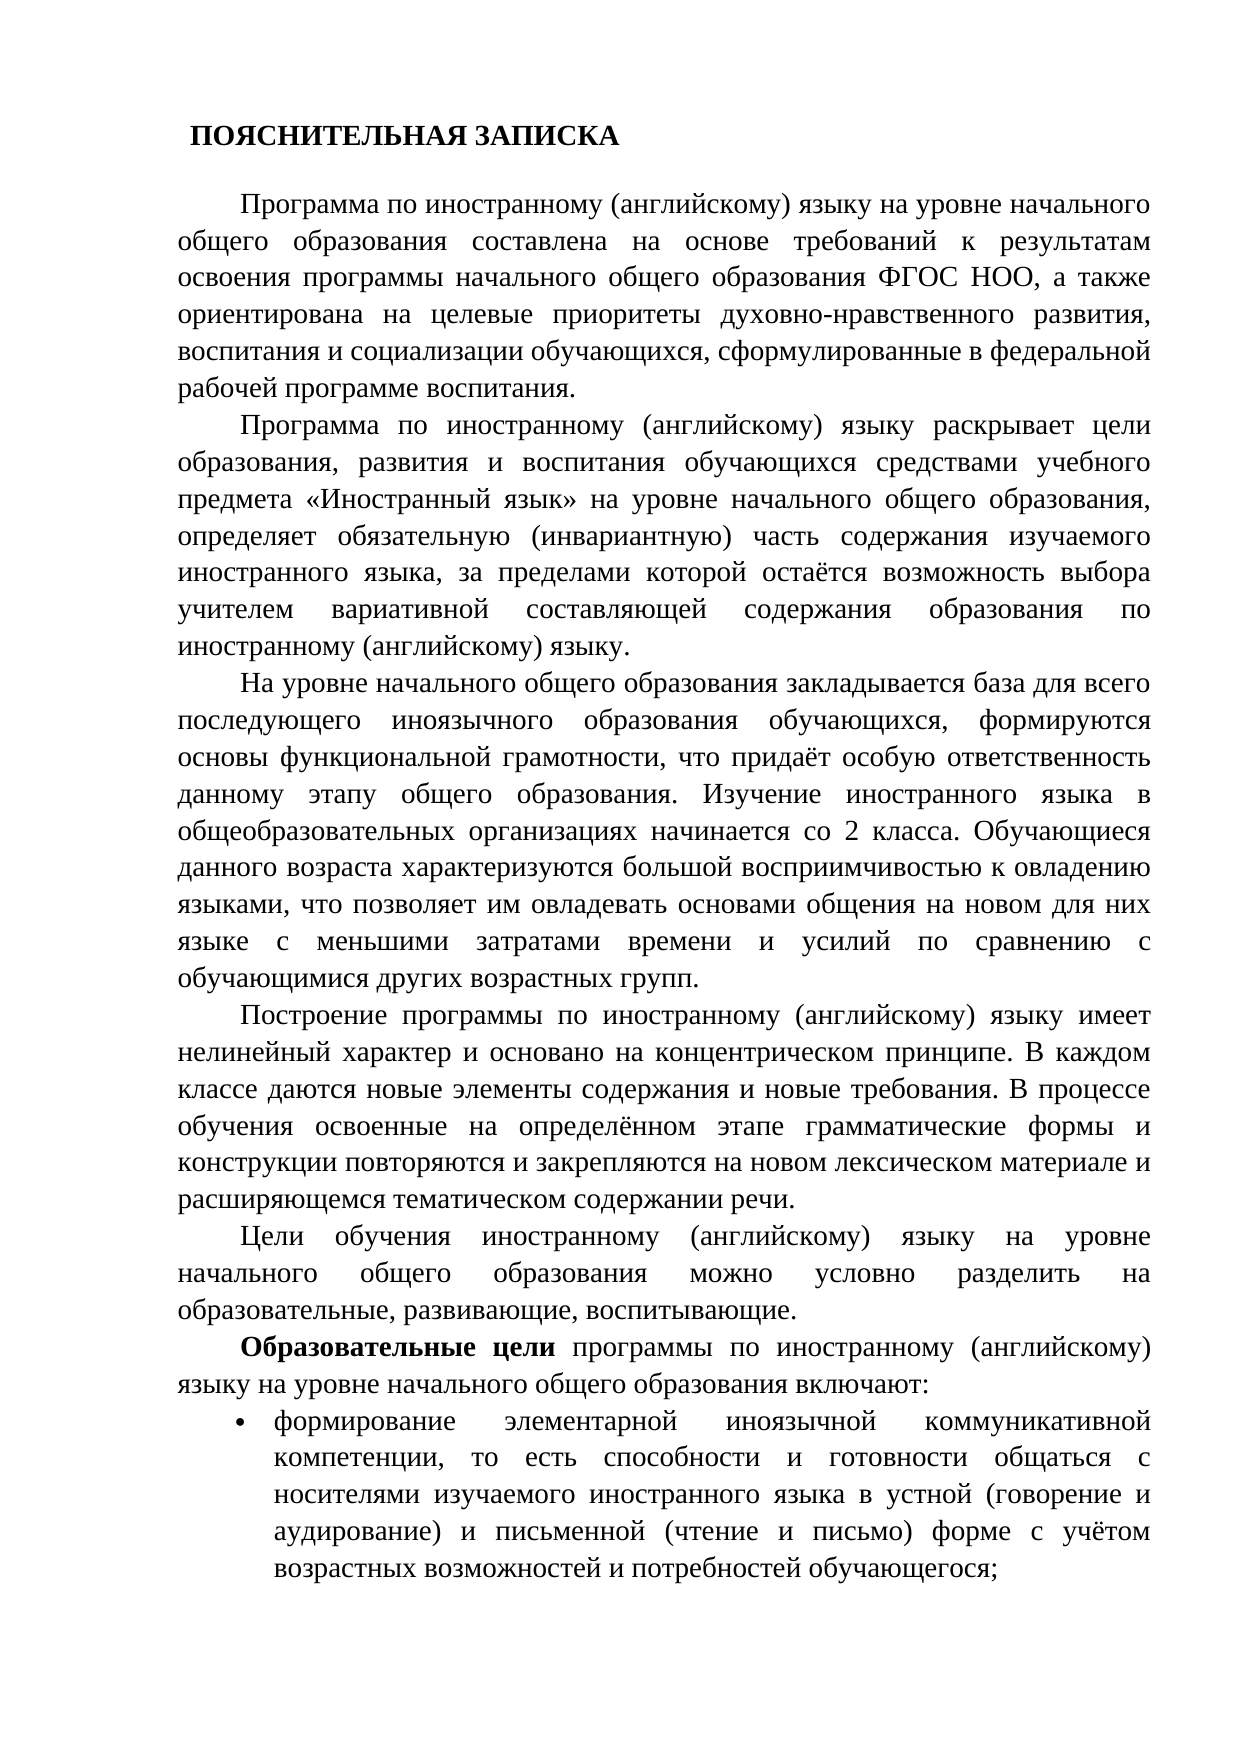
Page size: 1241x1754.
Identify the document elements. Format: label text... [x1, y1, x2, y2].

text Построение программы по иностранному (английскому) языку имеет нелинейный характер и основано на концентрическом принципе. В каждом классе даются новые элементы содержания и новые требования. В процессе обучения освоенные на определённом этапе грамматические формы и конструкции повторяются и закрепляются на новом лексическом материале и расширяющемся тематическом содержании речи. [177, 997, 1152, 1215]
text Программа по иностранному (английскому) языку на уровне начального общего образования составлена на основе требований к результатам освоения программы начального общего образования ФГОС НОО, а также ориентирована на целевые приоритеты духовно-нравственного развития, воспитания и социализации обучающихся, сформулированные в федеральной рабочей программе воспитания. [177, 186, 1152, 404]
text ПОЯСНИТЕЛЬНАЯ ЗАПИСКА [190, 118, 1152, 152]
text На уровне начального общего образования закладывается база для всего последующего иноязычного образования обучающихся, формируются основы функциональной грамотности, что придаёт особую ответственность данному этапу общего образования. Изучение иностранного языка в общеобразовательных организациях начинается со 2 класса. Обучающиеся данного возраста характеризуются большой восприимчивостью к овладению языками, что позволяет им овладевать основами общения на новом для них языке с меньшими затратами времени и усилий по сравнению с обучающимися других возрастных групп. [177, 665, 1152, 994]
text Образовательные цели программы по иностранному (английскому) языку на уровне начального общего образования включают: [177, 1329, 1152, 1399]
text Цели обучения иностранному (английскому) языку на уровне начального общего образования можно условно разделить на образовательные, развивающие, воспитывающие. [177, 1218, 1152, 1326]
text Программа по иностранному (английскому) языку раскрывает цели образования, развития и воспитания обучающихся средствами учебного предмета «Иностранный язык» на уровне начального общего образования, определяет обязательную (инвариантную) часть содержания изучаемого иностранного языка, за пределами которой остаётся возможность выбора учителем вариативной составляющей содержания образования по иностранному (английскому) языку. [177, 407, 1152, 662]
list формирование элементарной иноязычной коммуникативной компетенции, то есть способности и готовности общаться с носителями изучаемого иностранного языка в устной (говорение и аудирование) и письменной (чтение и письмо) форме с учётом возрастных возможностей и потребностей обучающегося; [236, 1403, 1152, 1584]
